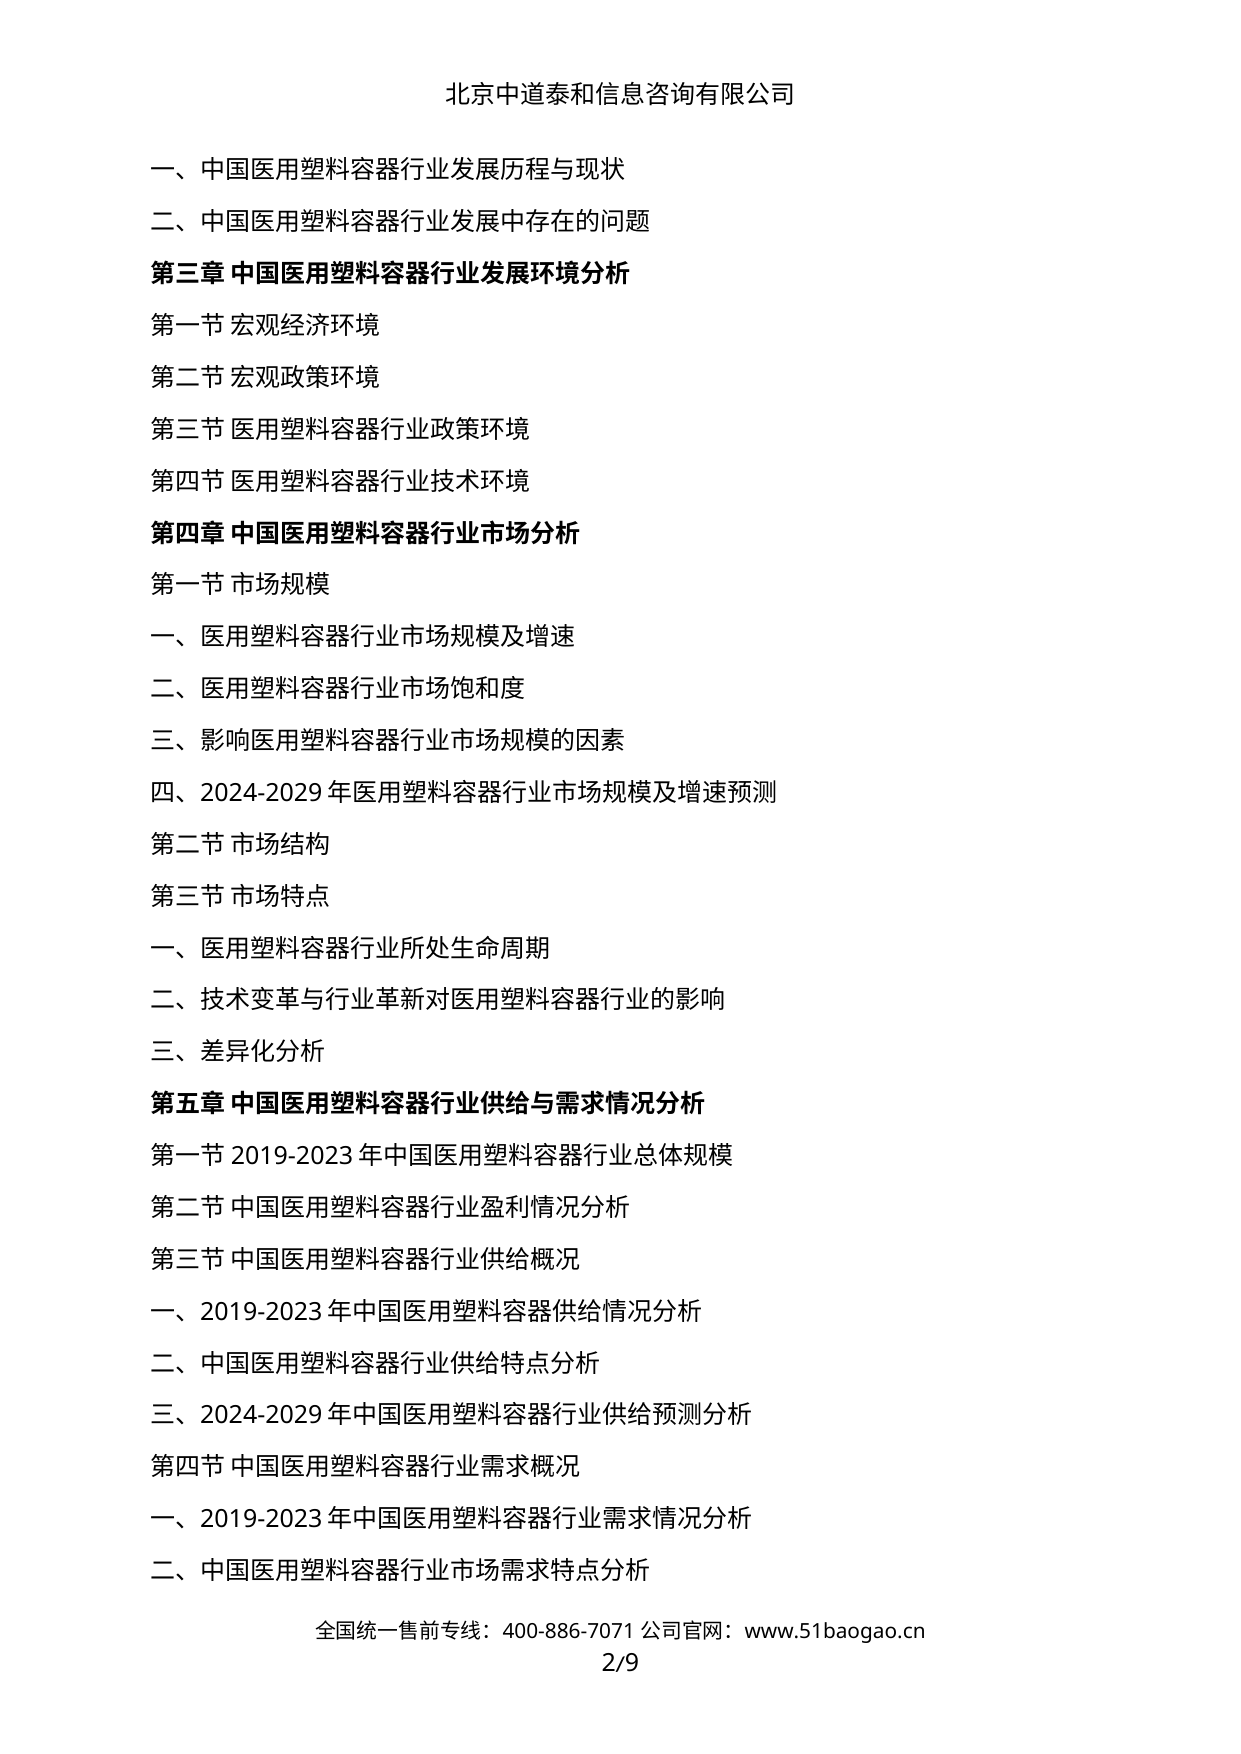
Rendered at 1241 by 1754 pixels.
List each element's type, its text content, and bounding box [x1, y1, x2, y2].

text 第四节 医用塑料容器行业技术环境 [150, 461, 1090, 497]
text 第三节 市场特点 [150, 876, 1090, 912]
text 三、差异化分析 [150, 1032, 1090, 1068]
text 一、医用塑料容器行业所处生命周期 [150, 928, 1090, 964]
text 第三章 中国医用塑料容器行业发展环境分析 [150, 254, 1090, 290]
text 第四章 中国医用塑料容器行业市场分析 [150, 513, 1090, 549]
text 第一节 宏观经济环境 [150, 306, 1090, 342]
text 一、2019-2023年中国医用塑料容器供给情况分析 [150, 1291, 1090, 1327]
text 三、2024-2029年中国医用塑料容器行业供给预测分析 [150, 1395, 1090, 1431]
text 第二节 中国医用塑料容器行业盈利情况分析 [150, 1187, 1090, 1224]
text 第一节 2019-2023年中国医用塑料容器行业总体规模 [150, 1136, 1090, 1172]
text 一、医用塑料容器行业市场规模及增速 [150, 617, 1090, 653]
text 一、中国医用塑料容器行业发展历程与现状 [150, 150, 1090, 186]
text 三、影响医用塑料容器行业市场规模的因素 [150, 721, 1090, 757]
text 四、2024-2029年医用塑料容器行业市场规模及增速预测 [150, 772, 1090, 809]
text 第三节 医用塑料容器行业政策环境 [150, 409, 1090, 446]
text 第一节 市场规模 [150, 565, 1090, 601]
text 第五章 中国医用塑料容器行业供给与需求情况分析 [150, 1084, 1090, 1120]
text 一、2019-2023年中国医用塑料容器行业需求情况分析 [150, 1499, 1090, 1535]
text 第二节 宏观政策环境 [150, 357, 1090, 394]
text 二、技术变革与行业革新对医用塑料容器行业的影响 [150, 980, 1090, 1016]
text 二、中国医用塑料容器行业供给特点分析 [150, 1343, 1090, 1379]
text 二、中国医用塑料容器行业市场需求特点分析 [150, 1551, 1090, 1587]
text 第二节 市场结构 [150, 824, 1090, 861]
text 第四节 中国医用塑料容器行业需求概况 [150, 1447, 1090, 1483]
text 二、中国医用塑料容器行业发展中存在的问题 [150, 202, 1090, 238]
text 第三节 中国医用塑料容器行业供给概况 [150, 1239, 1090, 1276]
text 二、医用塑料容器行业市场饱和度 [150, 669, 1090, 705]
